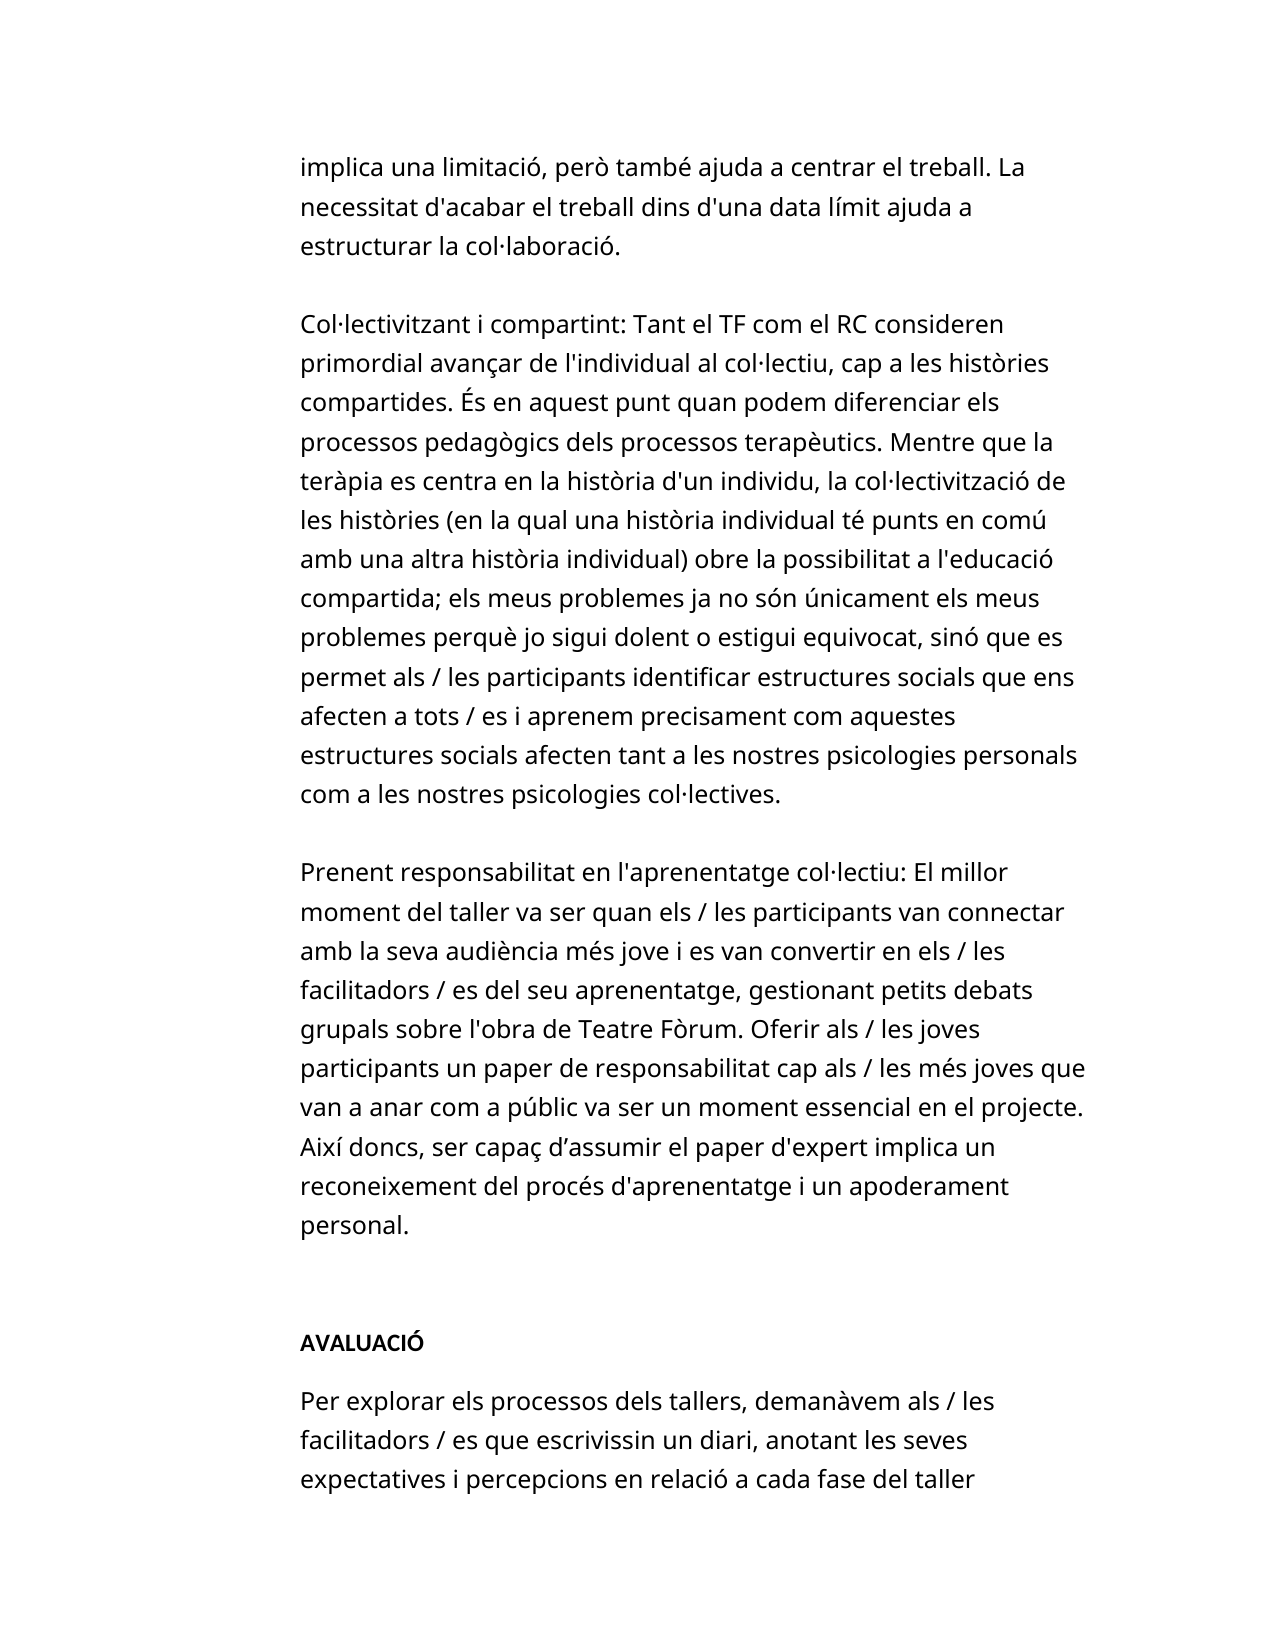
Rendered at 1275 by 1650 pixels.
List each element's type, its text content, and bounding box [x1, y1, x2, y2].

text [300, 1383, 1087, 1496]
subtitle AVALUACIÓ [300, 1327, 1087, 1358]
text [300, 150, 1087, 1242]
